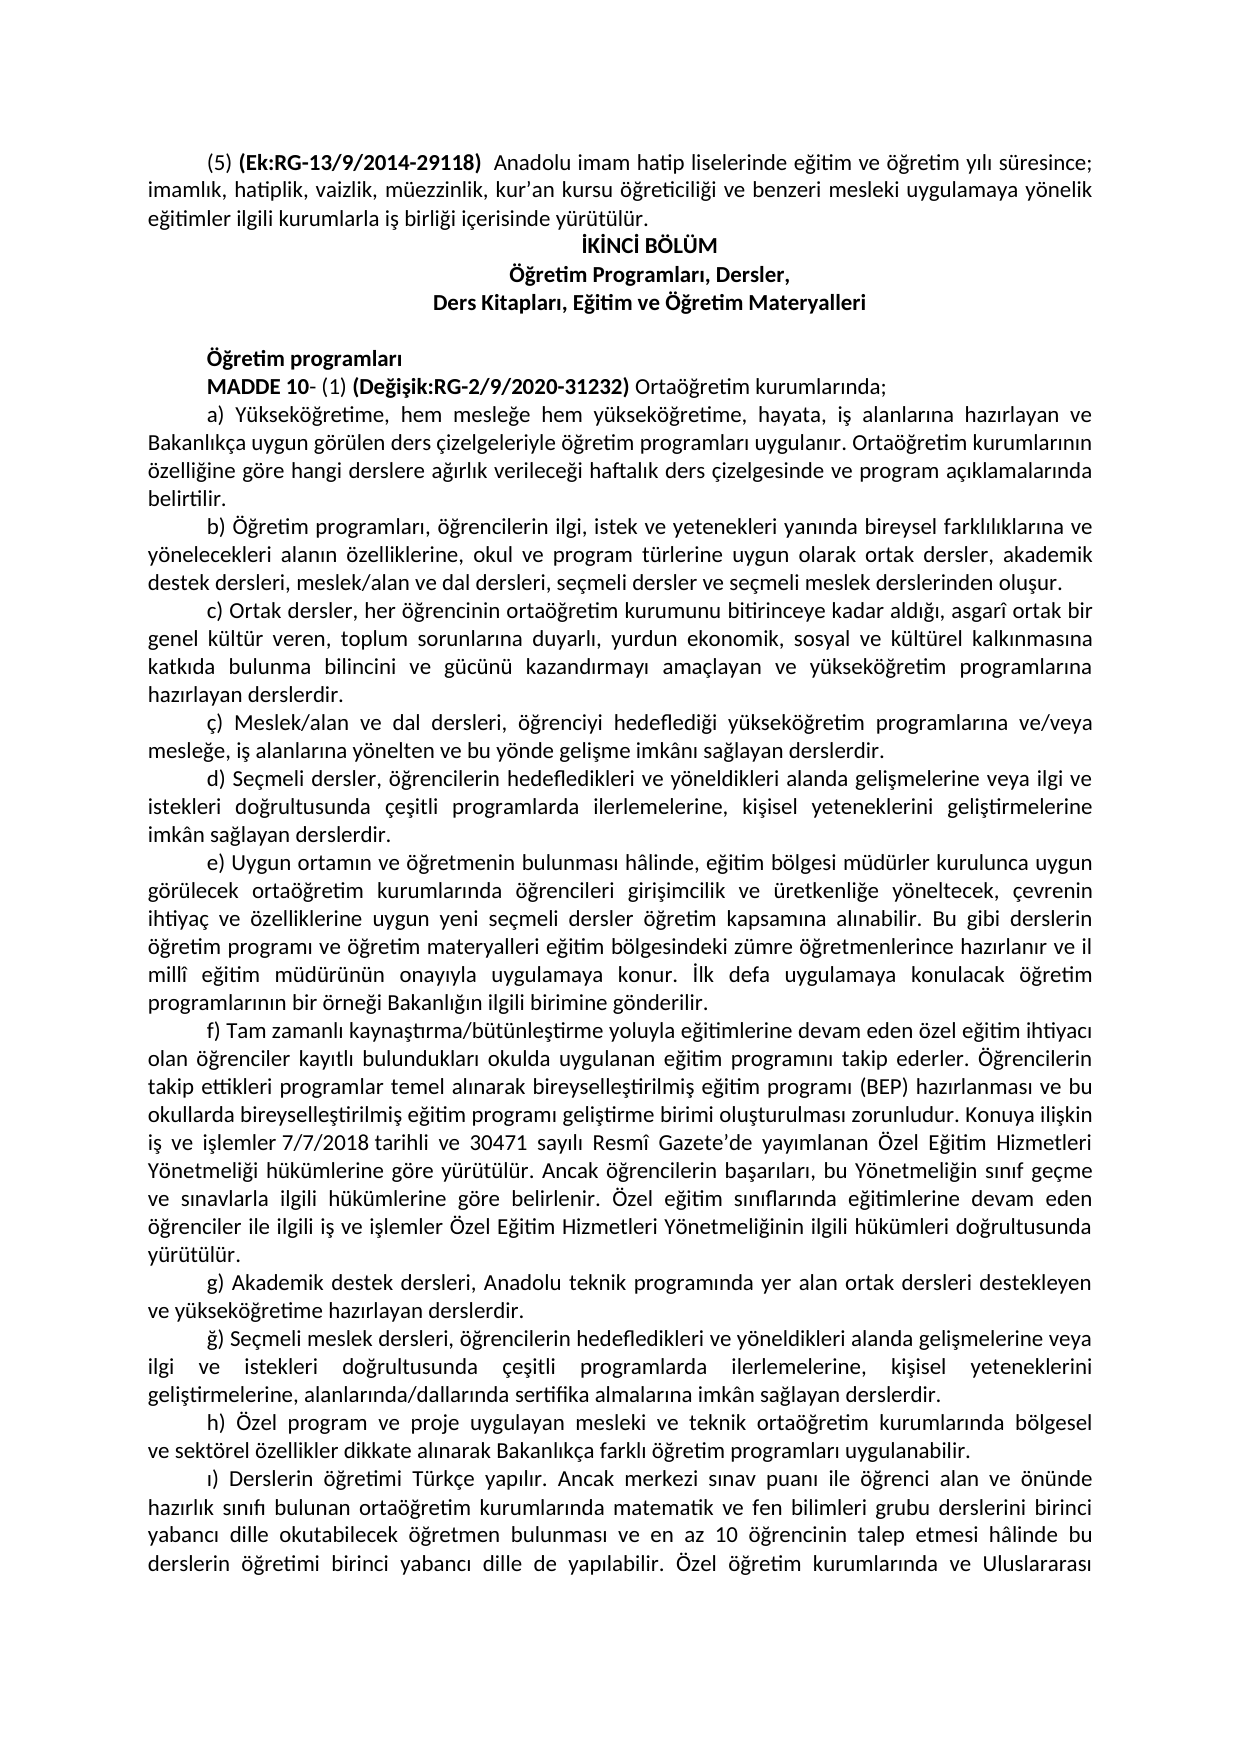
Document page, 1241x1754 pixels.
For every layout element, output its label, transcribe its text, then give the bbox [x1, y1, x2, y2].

text ç) Meslek/alan ve dal dersleri, öğrenciyi hedeflediği yükseköğretim programlarına ve/veya mesleğe, iş alanlarına yönelten ve bu yönde gelişme imkânı sağlayan derslerdir. [148, 708, 1093, 764]
text MADDE 10- (1) (Değişik:RG-2/9/2020-31232) Ortaöğretim kurumlarında; [148, 372, 1093, 400]
text c) Ortak dersler, her öğrencinin ortaöğretim kurumunu bitirinceye kadar aldığı, asgarî ortak bir genel kültür veren, toplum sorunlarına duyarlı, yurdun ekonomik, sosyal ve kültürel kalkınmasına katkıda bulunma bilincini ve gücünü kazandırmayı amaçlayan ve yükseköğretim programlarına hazırlayan derslerdir. [148, 596, 1093, 708]
text Öğretim Programları, Dersler, [148, 260, 1093, 288]
text g) Akademik destek dersleri, Anadolu teknik programında yer alan ortak dersleri destekleyen ve yükseköğretime hazırlayan derslerdir. [148, 1268, 1093, 1324]
text h) Özel program ve proje uygulayan mesleki ve teknik ortaöğretim kurumlarında bölgesel ve sektörel özellikler dikkate alınarak Bakanlıkça farklı öğretim programları uygulanabilir. [148, 1408, 1093, 1464]
text ğ) Seçmeli meslek dersleri, öğrencilerin hedefledikleri ve yöneldikleri alanda gelişmelerine veya ilgi ve istekleri doğrultusunda çeşitli programlarda ilerlemelerine, kişisel yeteneklerini geliştirmelerine, alanlarında/dallarında sertifika almalarına imkân sağlayan derslerdir. [148, 1324, 1093, 1408]
text b) Öğretim programları, öğrencilerin ilgi, istek ve yetenekleri yanında bireysel farklılıklarına ve yönelecekleri alanın özelliklerine, okul ve program türlerine uygun olarak ortak dersler, akademik destek dersleri, meslek/alan ve dal dersleri, seçmeli dersler ve seçmeli meslek derslerinden oluşur. [148, 512, 1093, 596]
text e) Uygun ortamın ve öğretmenin bulunması hâlinde, eğitim bölgesi müdürler kurulunca uygun görülecek ortaöğretim kurumlarında öğrencileri girişimcilik ve üretkenliğe yöneltecek, çevrenin ihtiyaç ve özelliklerine uygun yeni seçmeli dersler öğretim kapsamına alınabilir. Bu gibi derslerin öğretim programı ve öğretim materyalleri eğitim bölgesindeki zümre öğretmenlerince hazırlanır ve il millî eğitim müdürünün onayıyla uygulamaya konur. İlk defa uygulamaya konulacak öğretim programlarının bir örneği Bakanlığın ilgili birimine gönderilir. [148, 848, 1093, 1016]
text f) Tam zamanlı kaynaştırma/bütünleştirme yoluyla eğitimlerine devam eden özel eğitim ihtiyacı olan öğrenciler kayıtlı bulundukları okulda uygulanan eğitim programını takip ederler. Öğrencilerin takip ettikleri programlar temel alınarak bireyselleştirilmiş eğitim programı (BEP) hazırlanması ve bu okullarda bireyselleştirilmiş eğitim programı geliştirme birimi oluşturulması zorunludur. Konuya ilişkin iş ve işlemler 7/7/2018 tarihli ve 30471 sayılı Resmî Gazete’de yayımlanan Özel Eğitim Hizmetleri Yönetmeliği hükümlerine göre yürütülür. Ancak öğrencilerin başarıları, bu Yönetmeliğin sınıf geçme ve sınavlarla ilgili hükümlerine göre belirlenir. Özel eğitim sınıflarında eğitimlerine devam eden öğrenciler ile ilgili iş ve işlemler Özel Eğitim Hizmetleri Yönetmeliğinin ilgili hükümleri doğrultusunda yürütülür. [148, 1016, 1093, 1268]
text Öğretim programları [148, 344, 1093, 372]
text İKİNCİ BÖLÜM [148, 232, 1093, 260]
text a) Yükseköğretime, hem mesleğe hem yükseköğretime, hayata, iş alanlarına hazırlayan ve Bakanlıkça uygun görülen ders çizelgeleriyle öğretim programları uygulanır. Ortaöğretim kurumlarının özelliğine göre hangi derslere ağırlık verileceği haftalık ders çizelgesinde ve program açıklamalarında belirtilir. [148, 400, 1093, 512]
text (5) (Ek:RG-13/9/2014-29118) Anadolu imam hatip liselerinde eğitim ve öğretim yılı süresince; imamlık, hatiplik, vaizlik, müezzinlik, kur’an kursu öğreticiliği ve benzeri mesleki uygulamaya yönelik eğitimler ilgili kurumlarla iş birliği içerisinde yürütülür. [148, 148, 1093, 232]
text Ders Kitapları, Eğitim ve Öğretim Materyalleri [148, 288, 1093, 316]
text d) Seçmeli dersler, öğrencilerin hedefledikleri ve yöneldikleri alanda gelişmelerine veya ilgi ve istekleri doğrultusunda çeşitli programlarda ilerlemelerine, kişisel yeteneklerini geliştirmelerine imkân sağlayan derslerdir. [148, 764, 1093, 848]
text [148, 1464, 1093, 1577]
